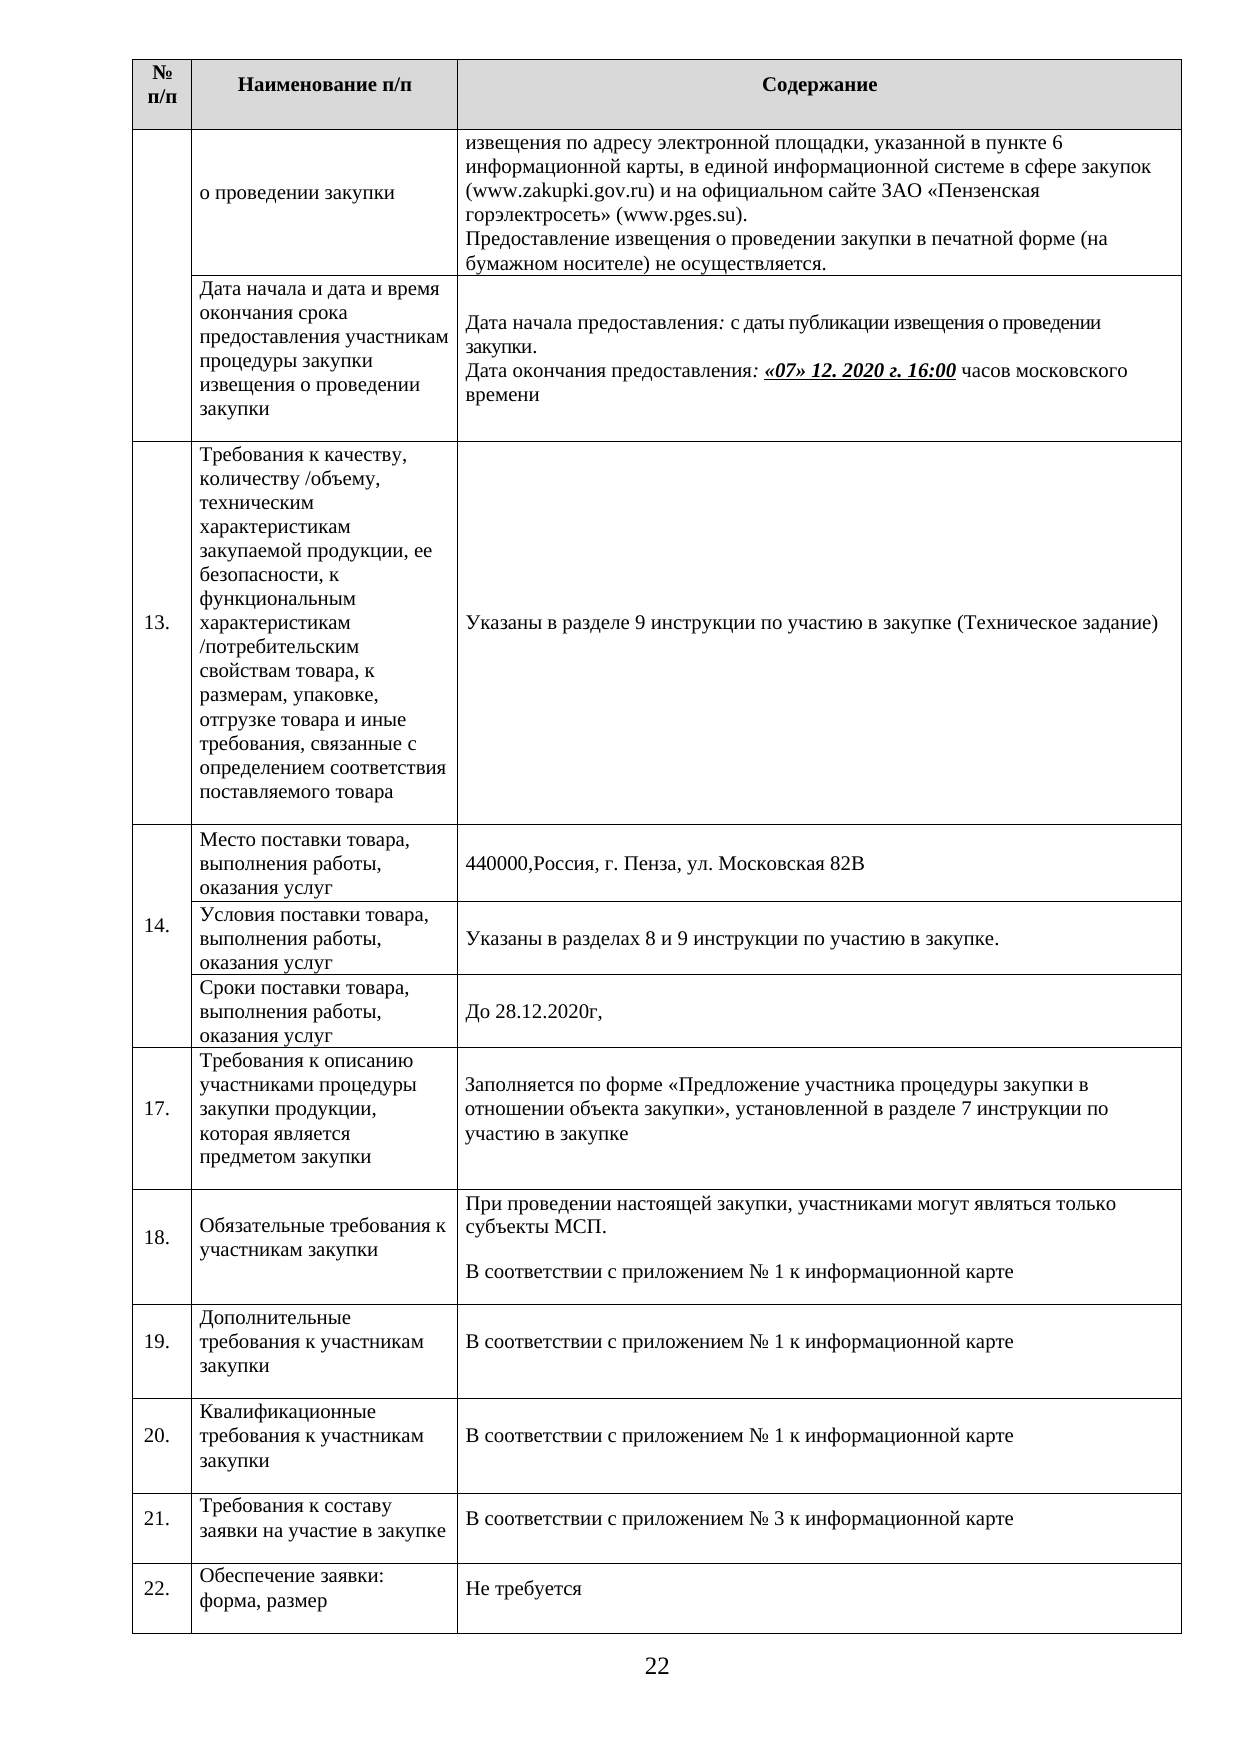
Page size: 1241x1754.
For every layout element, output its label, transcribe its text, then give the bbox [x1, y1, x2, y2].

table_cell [458, 130, 1181, 274]
table_cell Дата начала и дата и время окончания срока предоставления участникам процедуры закупки извещения о проведении закупки [192, 276, 457, 441]
table_cell В соответствии с приложением № 1 к информационной карте [458, 1305, 1181, 1398]
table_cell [192, 130, 457, 274]
table_cell Указаны в разделе 9 инструкции по участию в закупке (Техническое задание) [458, 442, 1181, 823]
table_cell [133, 1399, 191, 1492]
table_cell Требования к составу заявки на участие в закупке [192, 1494, 457, 1562]
table_cell Обеспечение заявки: форма, размер [192, 1564, 457, 1632]
table_cell Заполняется по форме «Предложение участника процедуры закупки в отношении объекта закупки», установленной в разделе 7 инструкции по участию в закупке [458, 1048, 1181, 1189]
table_cell [133, 442, 191, 823]
table_cell Место поставки товара, выполнения работы, оказания услуг [192, 825, 457, 901]
table_cell [133, 130, 191, 441]
table_header № п/п [133, 60, 191, 129]
table_cell [133, 1494, 191, 1562]
table_cell Обязательные требования к участникам закупки [192, 1190, 457, 1304]
table_cell В соответствии с приложением № 1 к информационной карте [458, 1399, 1181, 1492]
table_cell [133, 1564, 191, 1632]
table_cell Не требуется [458, 1564, 1181, 1632]
table_cell 440000,Россия, г. Пенза, ул. Московская 82В [458, 825, 1181, 901]
table_cell При проведении настоящей закупки, участниками могут являться только субъекты МСП. В соответствии с приложением № 1 к информационной карте [458, 1190, 1181, 1304]
table_cell [133, 1305, 191, 1398]
table_cell Требования к качеству, количеству /объему, техническим характеристикам закупаемой продукции, ее безопасности, к функциональным характеристикам /потребительским свойствам товара, к размерам, упаковке, отгрузке товара и иные требования, связанные с определением соответствия поставляемого товара [192, 442, 457, 823]
table_cell До 28.12.2020г, [458, 975, 1181, 1047]
table_cell В соответствии с приложением № 3 к информационной карте [458, 1494, 1181, 1562]
table_cell Дата начала предоставления: с даты публикации извещения о проведении закупки. Дата окончания предоставления: «07» 12. 2020 г. 16:00 часов московского времени [458, 276, 1181, 441]
table_cell Квалификационные требования к участникам закупки [192, 1399, 457, 1492]
table_header Содержание [458, 60, 1181, 129]
table_cell [133, 1048, 191, 1189]
table_cell [133, 825, 191, 1047]
table_header Наименование п/п [192, 60, 457, 129]
table_cell Дополнительные требования к участникам закупки [192, 1305, 457, 1398]
table_cell Указаны в разделах 8 и 9 инструкции по участию в закупке. [458, 902, 1181, 974]
table_cell [133, 1190, 191, 1304]
table_cell Условия поставки товара, выполнения работы, оказания услуг [192, 902, 457, 974]
table_cell Требования к описанию участниками процедуры закупки продукции, которая является предметом закупки [192, 1048, 457, 1189]
table_cell Сроки поставки товара, выполнения работы, оказания услуг [192, 975, 457, 1047]
